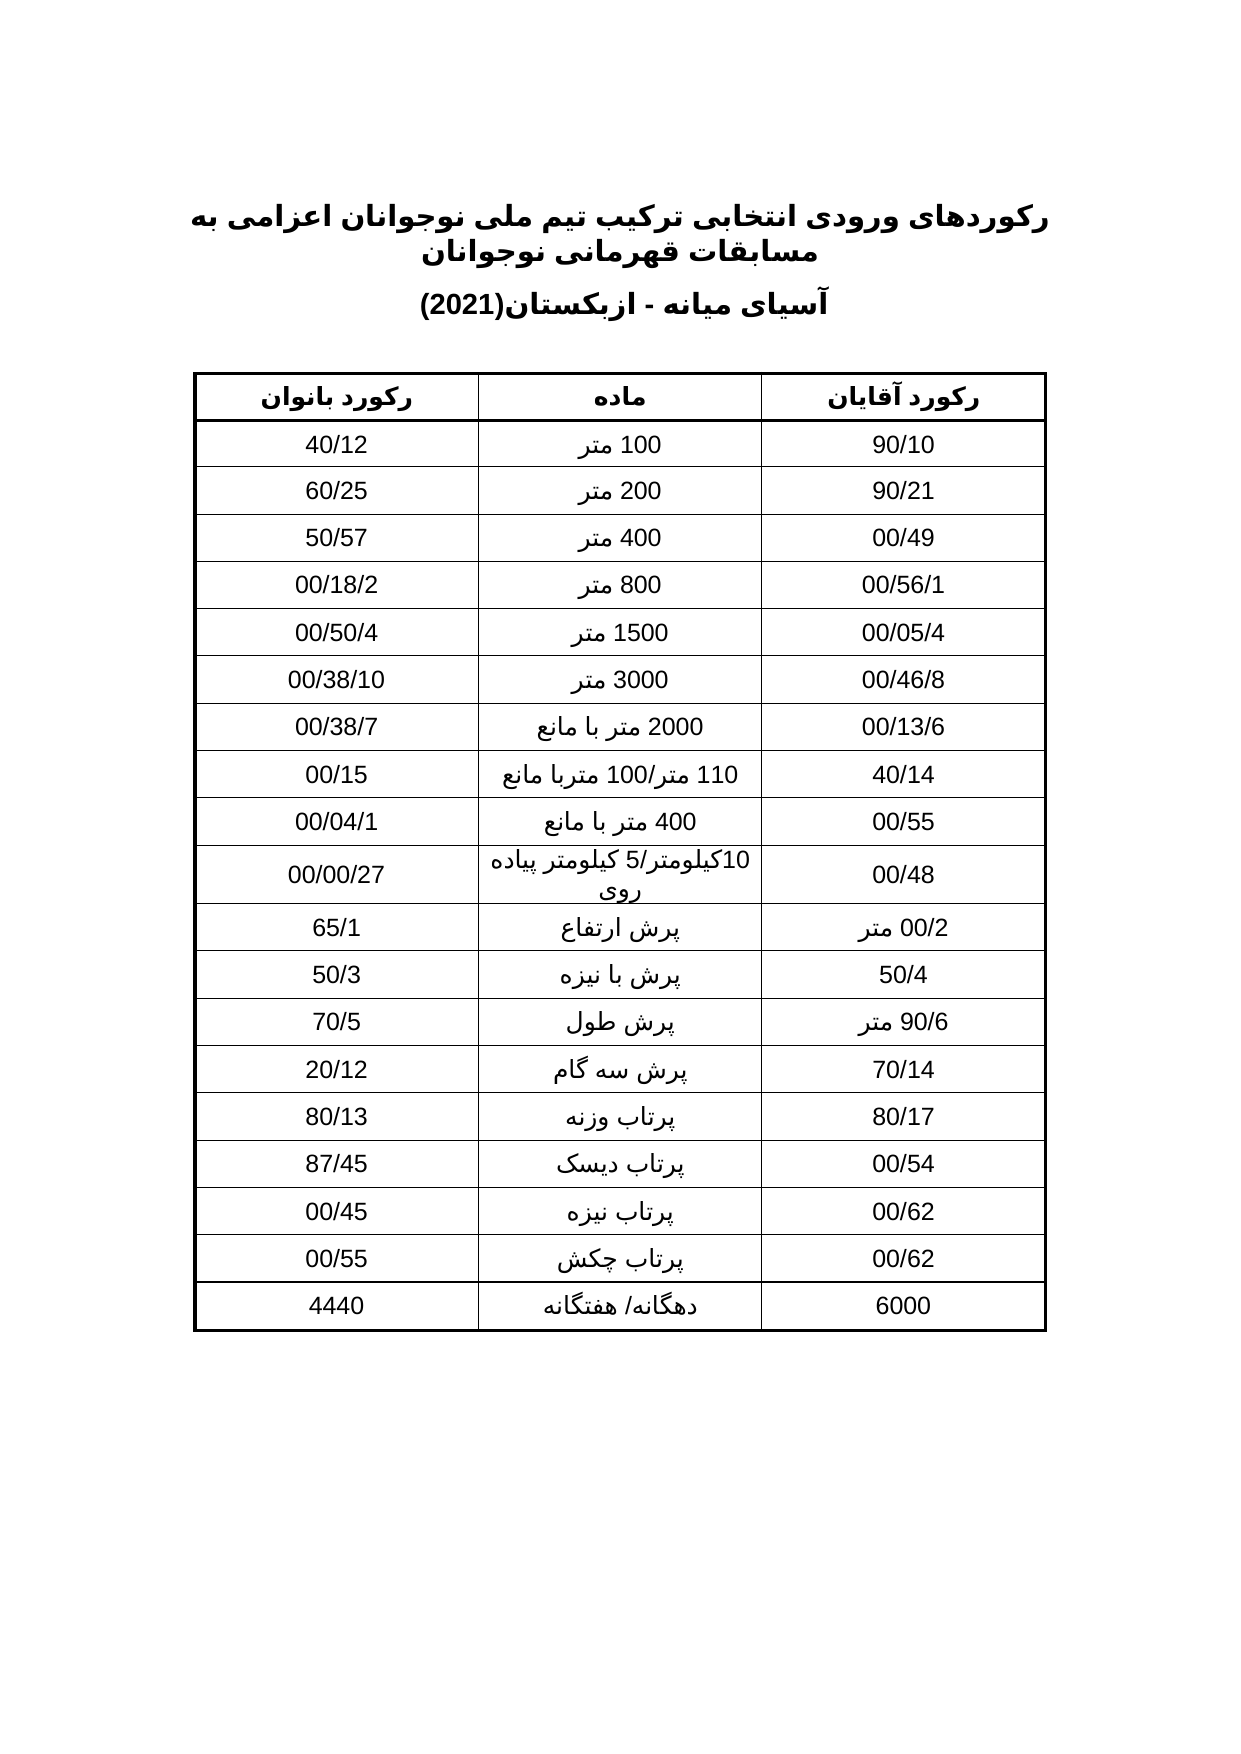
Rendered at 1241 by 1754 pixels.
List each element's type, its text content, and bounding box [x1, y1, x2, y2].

table_cell 80/13 [197, 1093, 478, 1139]
table_cell پرتاب دیسک [479, 1141, 761, 1187]
table_cell 70/14 [762, 1046, 1044, 1092]
table_cell 400 متر [479, 515, 761, 561]
table_cell 87/45 [197, 1141, 478, 1187]
table_cell 50/4 [762, 951, 1044, 998]
table_cell 00/04/1 [197, 798, 478, 844]
table_cell 00/13/6 [762, 704, 1044, 750]
table_cell 40/14 [762, 751, 1044, 797]
table_cell 00/56/1 [762, 562, 1044, 608]
table_cell پرش ارتفاع [479, 904, 761, 950]
table_cell 90/21 [762, 467, 1044, 513]
table_cell پرش طول [479, 999, 761, 1045]
table_cell دهگانه/ هفتگانه [479, 1283, 761, 1329]
table_cell 00/00/27 [197, 846, 478, 903]
table_cell 00/62 [762, 1188, 1044, 1234]
text رکوردهای ورودی انتخابی ترکیب تیم ملی نوجوانان اعزامی به مسابقات قهرمانی نوجوانان [150, 199, 1090, 268]
table_cell 00/05/4 [762, 609, 1044, 655]
table_cell 90/6 متر [762, 999, 1044, 1045]
table_cell 110 متر/100 متربا مانع [479, 751, 761, 797]
table_cell 800 متر [479, 562, 761, 608]
table_cell 00/46/8 [762, 656, 1044, 703]
table_cell پرتاب نیزه [479, 1188, 761, 1234]
table_cell 00/54 [762, 1141, 1044, 1187]
table_header رکورد بانوان [197, 375, 478, 419]
table_cell 50/57 [197, 515, 478, 561]
table_cell 80/17 [762, 1093, 1044, 1139]
table_cell 00/55 [762, 798, 1044, 844]
table_cell 2000 متر با مانع [479, 704, 761, 750]
table_cell پرتاب وزنه [479, 1093, 761, 1139]
table_cell 00/15 [197, 751, 478, 797]
table_cell 90/10 [762, 422, 1044, 466]
table_cell 40/12 [197, 422, 478, 466]
table_cell 00/2 متر [762, 904, 1044, 950]
table_cell 60/25 [197, 467, 478, 513]
table_cell 00/38/10 [197, 656, 478, 703]
table_header رکورد آقایان [762, 375, 1044, 419]
table_cell 00/49 [762, 515, 1044, 561]
table_cell 00/62 [762, 1235, 1044, 1281]
table_cell 400 متر با مانع [479, 798, 761, 844]
table_cell 00/18/2 [197, 562, 478, 608]
table_cell 65/1 [197, 904, 478, 950]
table_cell پرتاب چکش [479, 1235, 761, 1281]
table_cell 200 متر [479, 467, 761, 513]
table_cell 00/38/7 [197, 704, 478, 750]
table_cell 1500 متر [479, 609, 761, 655]
text آسیای میانه - ازبکستان(2021) [150, 287, 1090, 320]
table_cell 10کیلومتر/5 کیلومتر پیاده روی [479, 846, 761, 903]
table_cell 100 متر [479, 422, 761, 466]
table_cell 00/48 [762, 846, 1044, 903]
table_cell 70/5 [197, 999, 478, 1045]
table_cell پرش با نیزه [479, 951, 761, 998]
table_cell 4440 [197, 1283, 478, 1329]
table_header ماده [479, 375, 761, 419]
table_cell 00/50/4 [197, 609, 478, 655]
table_cell 6000 [762, 1283, 1044, 1329]
table_cell پرش سه گام [479, 1046, 761, 1092]
table_cell 00/45 [197, 1188, 478, 1234]
table_cell 50/3 [197, 951, 478, 998]
table_cell 20/12 [197, 1046, 478, 1092]
table_cell 00/55 [197, 1235, 478, 1281]
table_cell 3000 متر [479, 656, 761, 703]
